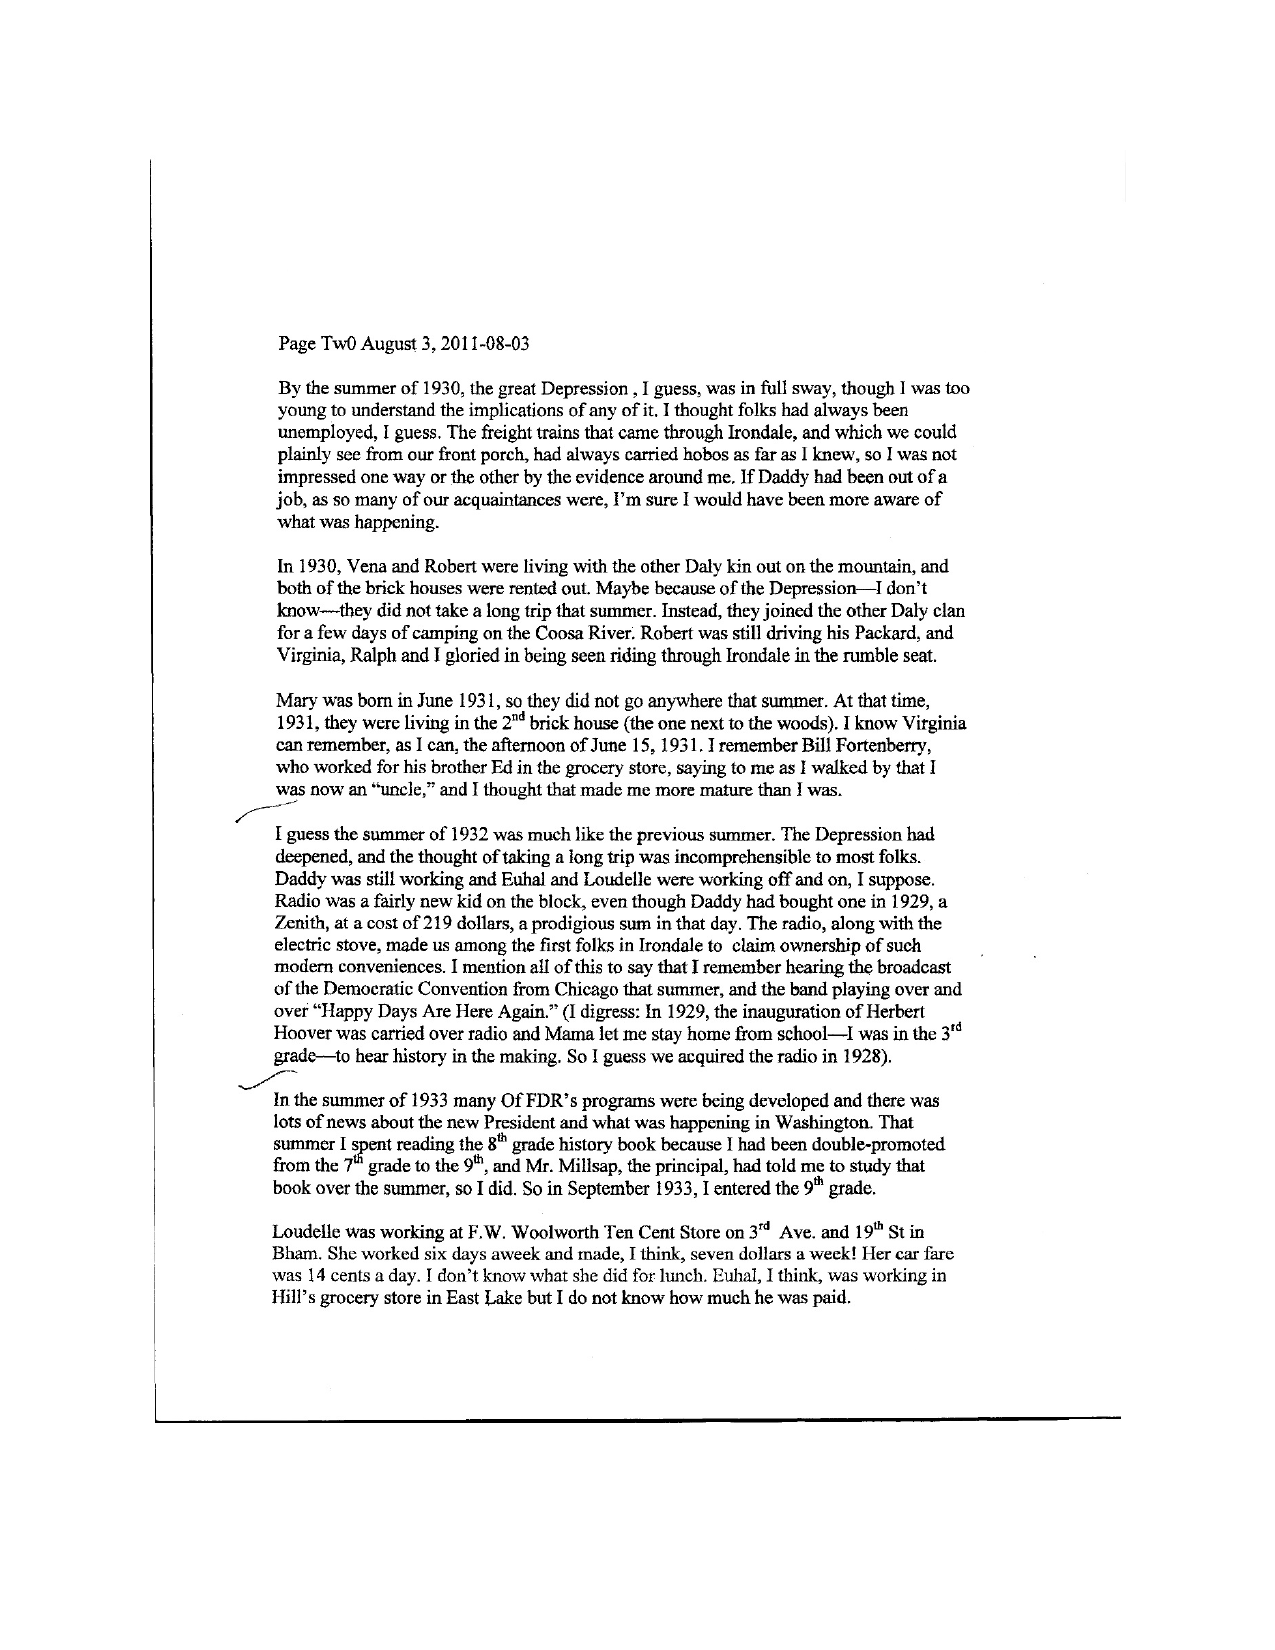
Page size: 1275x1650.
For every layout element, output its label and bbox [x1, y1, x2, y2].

picture [150, 150, 1125, 1423]
